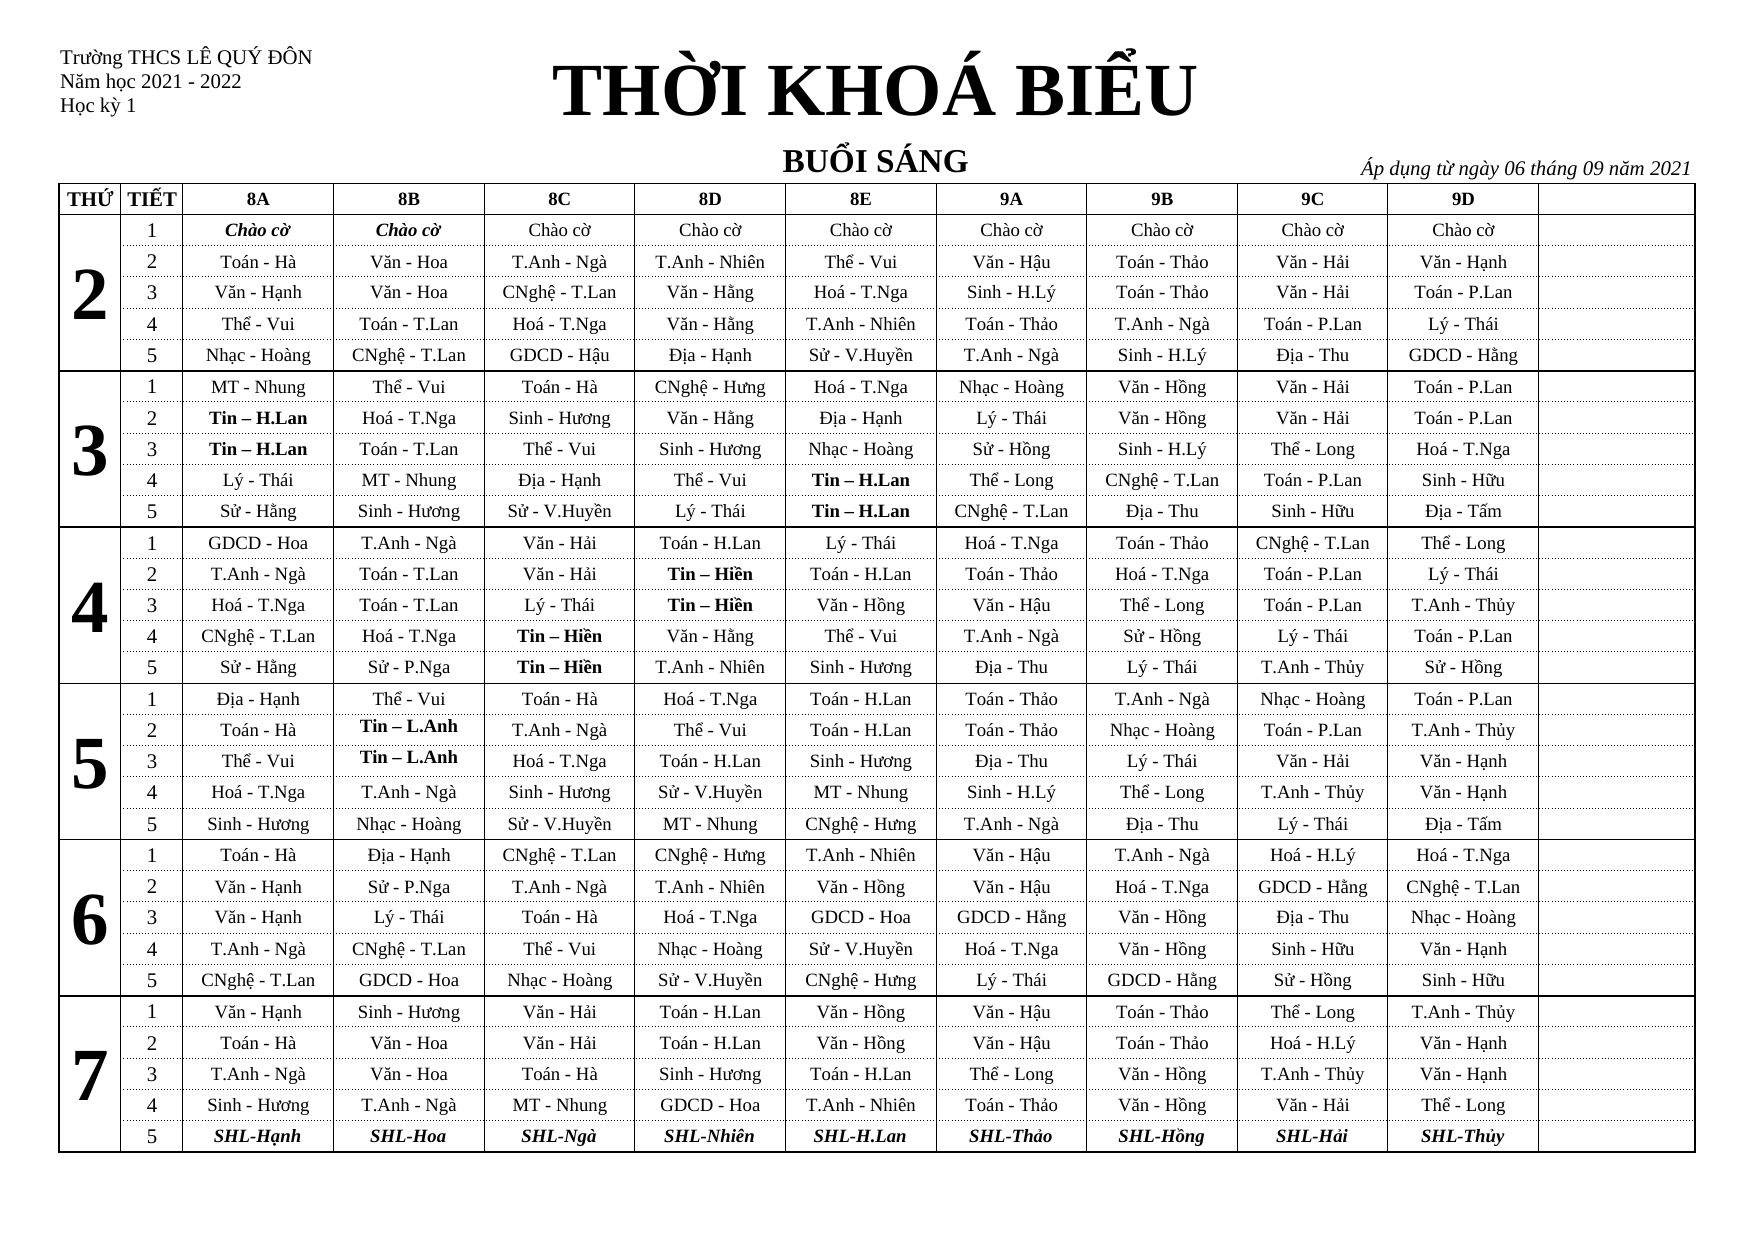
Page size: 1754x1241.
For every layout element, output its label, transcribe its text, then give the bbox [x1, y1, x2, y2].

table_header 8B [334, 184, 484, 214]
table_cell [1539, 808, 1694, 839]
table_cell 2 [121, 558, 182, 589]
table_cell Tin – Hiền [635, 558, 785, 589]
table_cell Toán - H.Lan [786, 714, 936, 745]
table_cell Thể - Long [1238, 433, 1387, 464]
table_cell Sử - P.Nga [334, 870, 484, 901]
table_cell Thể - Long [1087, 776, 1237, 807]
table_cell MT - Nhung [786, 776, 936, 807]
table_cell Toán - Hà [485, 901, 634, 932]
table_cell Toán - P.Lan [1238, 714, 1387, 745]
table_cell T.Anh - Ngà [937, 808, 1086, 839]
table_cell GDCD - Hậu [485, 339, 634, 370]
table_cell Lý - Thái [1388, 308, 1538, 339]
table_header 9A [937, 184, 1086, 214]
table_cell SHL-Nhiên [635, 1120, 785, 1151]
table_cell GDCD - Hoa [183, 528, 333, 557]
table_cell T.Anh - Ngà [183, 558, 333, 589]
table_cell CNghệ - T.Lan [1087, 464, 1237, 495]
table_cell GDCD - Hằng [1087, 964, 1237, 995]
table_cell Thể - Vui [183, 308, 333, 339]
table_cell Thể - Vui [334, 372, 484, 401]
table_cell Sử - Hồng [1238, 964, 1387, 995]
table_cell Hoá - T.Nga [937, 933, 1086, 964]
table_cell Toán - P.Lan [1388, 620, 1538, 651]
table_cell Lý - Thái [635, 495, 785, 526]
table_cell Lý - Thái [1087, 745, 1237, 776]
table_cell 1 [121, 840, 182, 870]
table_cell Hoá - T.Nga [1087, 558, 1237, 589]
table_cell Văn - Hằng [635, 620, 785, 651]
table_cell Toán - P.Lan [1238, 558, 1387, 589]
table_cell Tin – H.Lan [786, 495, 936, 526]
table_cell T.Anh - Ngà [183, 1058, 333, 1089]
table_cell Toán - Hà [183, 714, 333, 745]
table_cell [1539, 339, 1694, 370]
table_cell Toán - H.Lan [635, 1026, 785, 1057]
table_cell Văn - Hồng [1087, 1089, 1237, 1120]
table_cell Toán - T.Lan [334, 433, 484, 464]
table_cell T.Anh - Ngà [1087, 840, 1237, 870]
table_cell 5 [121, 964, 182, 995]
table_cell [1539, 1058, 1694, 1089]
table_cell [1539, 651, 1694, 682]
table_cell T.Anh - Ngà [334, 528, 484, 557]
table_cell Lý - Thái [1238, 620, 1387, 651]
table_cell 3 [121, 1058, 182, 1089]
table_cell Hoá - T.Nga [334, 401, 484, 432]
table_cell T.Anh - Ngà [334, 776, 484, 807]
table_cell Toán - Hà [183, 840, 333, 870]
table_cell Văn - Hằng [635, 308, 785, 339]
table_cell Hoá - H.Lý [1238, 840, 1387, 870]
table_cell Văn - Hậu [937, 840, 1086, 870]
table_header 9C [1238, 184, 1387, 214]
table_cell T.Anh - Thủy [1388, 997, 1538, 1026]
table_cell Toán - Hà [183, 1026, 333, 1057]
table_cell 5 [121, 808, 182, 839]
table_cell 4 [121, 464, 182, 495]
table_cell Văn - Hồng [786, 1026, 936, 1057]
table_cell CNghệ - Hưng [786, 808, 936, 839]
table_cell CNghệ - T.Lan [1238, 528, 1387, 557]
table_header 8D [635, 184, 785, 214]
table_cell Văn - Hải [485, 528, 634, 557]
table_cell Văn - Hạnh [1388, 776, 1538, 807]
table_cell [1539, 1120, 1694, 1151]
table_cell [1539, 245, 1694, 276]
table_cell [1539, 215, 1694, 245]
table_cell CNghệ - T.Lan [334, 339, 484, 370]
table_cell Văn - Hồng [1087, 933, 1237, 964]
table_cell Chào cờ [1388, 215, 1538, 245]
table_cell T.Anh - Thủy [1388, 589, 1538, 620]
table_cell Thể - Vui [635, 714, 785, 745]
table_cell CNghệ - T.Lan [183, 620, 333, 651]
table_cell T.Anh - Ngà [937, 620, 1086, 651]
table_cell Văn - Hạnh [1388, 745, 1538, 776]
table_cell Văn - Hậu [937, 245, 1086, 276]
table_cell Sinh - Hữu [1238, 495, 1387, 526]
table_cell Toán - H.Lan [786, 684, 936, 714]
table_cell Lý - Thái [786, 528, 936, 557]
table_cell Thể - Long [937, 1058, 1086, 1089]
table_cell Địa - Hạnh [334, 840, 484, 870]
table_cell Toán - Hà [183, 245, 333, 276]
table_cell Sinh - Hương [183, 808, 333, 839]
table_cell Toán - P.Lan [1388, 401, 1538, 432]
table_cell Hoá - T.Nga [1087, 870, 1237, 901]
table_cell Lý - Thái [334, 901, 484, 932]
table_cell T.Anh - Ngà [485, 245, 634, 276]
table_cell Sử - V.Huyền [786, 339, 936, 370]
table_cell Văn - Hải [1238, 372, 1387, 401]
table_cell Sinh - Hữu [1238, 933, 1387, 964]
table_cell Toán - H.Lan [635, 528, 785, 557]
table_cell GDCD - Hằng [937, 901, 1086, 932]
table_cell Sinh - H.Lý [937, 276, 1086, 307]
table_cell Lý - Thái [937, 964, 1086, 995]
table_cell [1539, 308, 1694, 339]
table_cell MT - Nhung [485, 1089, 634, 1120]
table_cell 3 [121, 276, 182, 307]
table_cell Toán - Thảo [1087, 245, 1237, 276]
table_cell Địa - Hạnh [485, 464, 634, 495]
table_header 9B [1087, 184, 1237, 214]
table_cell Thể - Vui [786, 245, 936, 276]
table_cell Văn - Hạnh [183, 870, 333, 901]
table_cell Văn - Hạnh [1388, 245, 1538, 276]
table_cell CNghệ - Hưng [635, 372, 785, 401]
table_cell Chào cờ [937, 215, 1086, 245]
table_cell Sử - V.Huyền [485, 495, 634, 526]
table_cell Hoá - T.Nga [485, 745, 634, 776]
table_cell Sinh - H.Lý [1087, 433, 1237, 464]
table_cell Văn - Hạnh [1388, 1026, 1538, 1057]
table_cell 3 [121, 745, 182, 776]
table_cell Sử - V.Huyền [485, 808, 634, 839]
table_cell Nhạc - Hoàng [1238, 684, 1387, 714]
table_cell Chào cờ [334, 215, 484, 245]
table_cell Chào cờ [635, 215, 785, 245]
table_cell T.Anh - Thủy [1388, 714, 1538, 745]
table_cell Lý - Thái [1388, 558, 1538, 589]
table_cell Toán - H.Lan [786, 1058, 936, 1089]
table_cell T.Anh - Nhiên [786, 840, 936, 870]
table_cell 4 [121, 933, 182, 964]
table_cell Nhạc - Hoàng [635, 933, 785, 964]
table_cell Hoá - T.Nga [786, 372, 936, 401]
table_cell [1539, 964, 1694, 995]
table_cell CNghệ - Hưng [786, 964, 936, 995]
table_cell CNghệ - T.Lan [1388, 870, 1538, 901]
table_cell Chào cờ [786, 215, 936, 245]
table_cell [1539, 776, 1694, 807]
table_cell 3 [121, 901, 182, 932]
table_cell [1539, 558, 1694, 589]
table_cell Hoá - T.Nga [183, 776, 333, 807]
table_cell T.Anh - Nhiên [635, 245, 785, 276]
table_header 9D [1388, 184, 1538, 214]
table_cell Nhạc - Hoàng [937, 372, 1086, 401]
table_cell Lý - Thái [1238, 808, 1387, 839]
table_cell Sinh - Hương [334, 495, 484, 526]
table_cell Sinh - Hương [786, 651, 936, 682]
table_cell Hoá - T.Nga [635, 901, 785, 932]
table_cell [1539, 528, 1694, 557]
table_cell Tin – Hiền [485, 620, 634, 651]
table_cell Thể - Vui [334, 684, 484, 714]
table_cell Sinh - Hữu [1388, 464, 1538, 495]
table_cell Sử - Hồng [1388, 651, 1538, 682]
table_cell Lý - Thái [937, 401, 1086, 432]
table_cell Địa - Thu [1238, 339, 1387, 370]
table_cell Văn - Hậu [937, 870, 1086, 901]
table_cell Chào cờ [485, 215, 634, 245]
table_cell MT - Nhung [183, 372, 333, 401]
table_cell 5 [121, 339, 182, 370]
table_cell Sinh - Hương [334, 997, 484, 1026]
table_cell Văn - Hồng [1087, 1058, 1237, 1089]
table_cell Sinh - Hương [635, 433, 785, 464]
table_cell Thể - Long [1388, 1089, 1538, 1120]
table_cell 1 [121, 215, 182, 245]
table_cell [1539, 589, 1694, 620]
table_cell Văn - Hoa [334, 245, 484, 276]
table_cell Hoá - T.Nga [485, 308, 634, 339]
table_header TIẾT [121, 184, 182, 214]
table_cell T.Anh - Ngà [334, 1089, 484, 1120]
table_cell Văn - Hải [485, 558, 634, 589]
table_cell SHL-Ngà [485, 1120, 634, 1151]
table_cell CNghệ - T.Lan [937, 495, 1086, 526]
table_cell 7 [60, 997, 120, 1151]
table_cell [1539, 276, 1694, 307]
table_cell Sử - Hằng [183, 495, 333, 526]
table_cell Hoá - H.Lý [1238, 1026, 1387, 1057]
table_cell Lý - Thái [183, 464, 333, 495]
table_cell Văn - Hải [1238, 276, 1387, 307]
table_cell Chào cờ [1087, 215, 1237, 245]
table_cell Hoá - T.Nga [635, 684, 785, 714]
table_cell GDCD - Hoa [786, 901, 936, 932]
table_cell T.Anh - Ngà [1087, 308, 1237, 339]
table_cell Văn - Hải [1238, 1089, 1387, 1120]
table_cell Toán - P.Lan [1388, 684, 1538, 714]
table_cell Toán - Thảo [937, 1089, 1086, 1120]
table_cell Sử - V.Huyền [635, 776, 785, 807]
table_cell Chào cờ [1238, 215, 1387, 245]
table_cell 4 [121, 308, 182, 339]
table_cell T.Anh - Thủy [1238, 651, 1387, 682]
table_cell T.Anh - Nhiên [635, 870, 785, 901]
table_cell Văn - Hoa [334, 276, 484, 307]
table_cell [1539, 372, 1694, 401]
table_cell Nhạc - Hoàng [334, 808, 484, 839]
table_cell Thể - Vui [635, 464, 785, 495]
table_cell Thể - Vui [485, 433, 634, 464]
table_cell Thể - Long [1087, 589, 1237, 620]
table_cell 4 [60, 528, 120, 682]
table_cell [1539, 933, 1694, 964]
table_cell Văn - Hạnh [1388, 933, 1538, 964]
table_cell Tin – Hiền [635, 589, 785, 620]
table_cell 5 [60, 684, 120, 839]
table_cell Toán - T.Lan [334, 308, 484, 339]
table_cell Địa - Hạnh [183, 684, 333, 714]
table_cell 2 [121, 870, 182, 901]
table_cell SHL-Hải [1238, 1120, 1387, 1151]
table_cell Văn - Hoa [334, 1026, 484, 1057]
table_cell GDCD - Hoa [635, 1089, 785, 1120]
table_cell Văn - Hồng [786, 870, 936, 901]
table_cell Toán - P.Lan [1238, 308, 1387, 339]
table_cell Văn - Hằng [635, 276, 785, 307]
table_cell Văn - Hạnh [1388, 1058, 1538, 1089]
table_cell 5 [121, 1120, 182, 1151]
table_cell Văn - Hồng [1087, 372, 1237, 401]
table_cell Văn - Hằng [635, 401, 785, 432]
table_cell Toán - Thảo [937, 714, 1086, 745]
table_cell T.Anh - Nhiên [786, 1089, 936, 1120]
table_cell Sinh - H.Lý [1087, 339, 1237, 370]
table_cell 2 [121, 245, 182, 276]
table_cell SHL-Hồng [1087, 1120, 1237, 1151]
table_cell Địa - Hạnh [786, 401, 936, 432]
table_cell Lý - Thái [1087, 651, 1237, 682]
table_cell Toán - P.Lan [1238, 589, 1387, 620]
table_cell Văn - Hoa [334, 1058, 484, 1089]
table_cell Văn - Hải [1238, 245, 1387, 276]
table_cell Nhạc - Hoàng [1087, 714, 1237, 745]
table_cell T.Anh - Ngà [1087, 684, 1237, 714]
table_cell Tin – L.Anh [334, 745, 484, 776]
table_cell T.Anh - Nhiên [786, 308, 936, 339]
table_cell GDCD - Hoa [334, 964, 484, 995]
table_cell Sinh - Hương [485, 401, 634, 432]
table_cell Thể - Long [1388, 528, 1538, 557]
table_cell Địa - Tấm [1388, 495, 1538, 526]
table_header 8C [485, 184, 634, 214]
table_cell Văn - Hậu [937, 1026, 1086, 1057]
table_cell SHL-Hạnh [183, 1120, 333, 1151]
table_cell 5 [121, 495, 182, 526]
table_cell Địa - Thu [1087, 808, 1237, 839]
table_cell Địa - Thu [937, 745, 1086, 776]
table_cell Văn - Hạnh [183, 901, 333, 932]
table_cell Sử - Hồng [1087, 620, 1237, 651]
table_cell [1539, 464, 1694, 495]
table_cell Văn - Hải [485, 997, 634, 1026]
table_cell Lý - Thái [485, 589, 634, 620]
table_cell Địa - Hạnh [635, 339, 785, 370]
table_cell Sinh - Hương [485, 776, 634, 807]
table_cell Toán - Thảo [937, 308, 1086, 339]
table_cell Hoá - T.Nga [786, 276, 936, 307]
table_cell Nhạc - Hoàng [485, 964, 634, 995]
table_cell Thể - Vui [485, 933, 634, 964]
table_cell [1539, 997, 1694, 1026]
table_cell Toán - T.Lan [334, 589, 484, 620]
table_cell Văn - Hạnh [183, 997, 333, 1026]
table_cell Toán - Thảo [1087, 528, 1237, 557]
table_cell Toán - Thảo [937, 684, 1086, 714]
table_cell CNghệ - T.Lan [485, 840, 634, 870]
table_cell Toán - Hà [485, 372, 634, 401]
table_cell Văn - Hải [485, 1026, 634, 1057]
table_cell Toán - Thảo [937, 558, 1086, 589]
table_cell MT - Nhung [635, 808, 785, 839]
table_cell T.Anh - Ngà [183, 933, 333, 964]
table_cell Văn - Hồng [786, 997, 936, 1026]
table_cell Sử - V.Huyền [786, 933, 936, 964]
table_cell Tin – H.Lan [183, 433, 333, 464]
table_cell Địa - Thu [1087, 495, 1237, 526]
table_cell [1539, 840, 1694, 870]
table_cell Toán - P.Lan [1388, 276, 1538, 307]
table_cell Toán - H.Lan [786, 558, 936, 589]
table_cell GDCD - Hằng [1388, 339, 1538, 370]
table_cell Văn - Hồng [1087, 401, 1237, 432]
table_cell Sử - Hằng [183, 651, 333, 682]
table_cell Toán - Thảo [1087, 1026, 1237, 1057]
table_cell Sinh - Hữu [1388, 964, 1538, 995]
table_cell T.Anh - Ngà [485, 870, 634, 901]
table_cell Sử - P.Nga [334, 651, 484, 682]
table_cell [1539, 1026, 1694, 1057]
table_cell 3 [121, 433, 182, 464]
table_cell Sinh - H.Lý [937, 776, 1086, 807]
table_cell SHL-Thủy [1388, 1120, 1538, 1151]
table_cell Sinh - Hương [786, 745, 936, 776]
table_cell [1539, 1089, 1694, 1120]
table_cell Văn - Hải [1238, 745, 1387, 776]
table_cell Toán - P.Lan [1238, 464, 1387, 495]
table_cell T.Anh - Ngà [937, 339, 1086, 370]
table_header [1539, 184, 1694, 214]
table_cell [1539, 495, 1694, 526]
table_cell Địa - Tấm [1388, 808, 1538, 839]
table_cell Địa - Thu [937, 651, 1086, 682]
table_cell Nhạc - Hoàng [786, 433, 936, 464]
table_cell Hoá - T.Nga [1388, 840, 1538, 870]
table_cell 4 [121, 1089, 182, 1120]
table_cell Thể - Vui [786, 620, 936, 651]
table_cell Toán - H.Lan [635, 745, 785, 776]
table_cell Toán - Thảo [1087, 997, 1237, 1026]
table_cell Toán - Hà [485, 684, 634, 714]
table_cell CNghệ - T.Lan [183, 964, 333, 995]
table_cell [1539, 714, 1694, 745]
table_cell GDCD - Hằng [1238, 870, 1387, 901]
table_cell 6 [60, 840, 120, 995]
table_cell 2 [121, 1026, 182, 1057]
table_cell [1539, 684, 1694, 714]
table_cell Hoá - T.Nga [183, 589, 333, 620]
table_cell Toán - P.Lan [1388, 372, 1538, 401]
table_cell Sinh - Hương [635, 1058, 785, 1089]
table_cell [1539, 745, 1694, 776]
table_cell Chào cờ [183, 215, 333, 245]
table_cell Địa - Thu [1238, 901, 1387, 932]
table_cell 4 [121, 620, 182, 651]
table_cell T.Anh - Ngà [485, 714, 634, 745]
table_header 8E [786, 184, 936, 214]
table_cell Thể - Vui [183, 745, 333, 776]
table_cell Văn - Hải [1238, 401, 1387, 432]
table_cell SHL-H.Lan [786, 1120, 936, 1151]
table_cell 4 [121, 776, 182, 807]
table_cell Sinh - Hương [183, 1089, 333, 1120]
table_cell SHL-Thảo [937, 1120, 1086, 1151]
table_cell Văn - Hạnh [183, 276, 333, 307]
table_cell Tin – Hiền [485, 651, 634, 682]
table_header THỨ [60, 184, 120, 214]
table_cell Toán - T.Lan [334, 558, 484, 589]
table_cell MT - Nhung [334, 464, 484, 495]
table_cell Văn - Hậu [937, 589, 1086, 620]
table_cell Sử - V.Huyền [635, 964, 785, 995]
table_cell Thể - Long [937, 464, 1086, 495]
table_cell Hoá - T.Nga [1388, 433, 1538, 464]
table_cell 5 [121, 651, 182, 682]
table_cell Nhạc - Hoàng [1388, 901, 1538, 932]
table_cell Thể - Long [1238, 997, 1387, 1026]
table_cell [1539, 433, 1694, 464]
table_cell Tin – L.Anh [334, 714, 484, 745]
table_cell 3 [121, 589, 182, 620]
table_cell Văn - Hồng [786, 589, 936, 620]
table_header 8A [183, 184, 333, 214]
table_cell 2 [121, 714, 182, 745]
table_cell [1539, 870, 1694, 901]
table_cell [1539, 401, 1694, 432]
table_cell [1539, 620, 1694, 651]
table_cell 1 [121, 684, 182, 714]
table_cell Văn - Hồng [1087, 901, 1237, 932]
table_cell Tin – H.Lan [786, 464, 936, 495]
table_cell Tin – H.Lan [183, 401, 333, 432]
table_cell 1 [121, 528, 182, 557]
table_cell Văn - Hậu [937, 997, 1086, 1026]
table_cell CNghệ - T.Lan [334, 933, 484, 964]
table_cell Sử - Hồng [937, 433, 1086, 464]
table_cell T.Anh - Thủy [1238, 1058, 1387, 1089]
table_cell CNghệ - Hưng [635, 840, 785, 870]
table_cell 3 [60, 372, 120, 526]
table_cell 1 [121, 372, 182, 401]
table_cell Hoá - T.Nga [937, 528, 1086, 557]
table_cell Toán - Hà [485, 1058, 634, 1089]
table_cell T.Anh - Thủy [1238, 776, 1387, 807]
table_cell Hoá - T.Nga [334, 620, 484, 651]
table_cell CNghệ - T.Lan [485, 276, 634, 307]
table_cell SHL-Hoa [334, 1120, 484, 1151]
table_cell 2 [60, 215, 120, 370]
table_cell [1539, 901, 1694, 932]
table_cell Toán - H.Lan [635, 997, 785, 1026]
table_cell 2 [121, 401, 182, 432]
table_cell Nhạc - Hoàng [183, 339, 333, 370]
table_cell Toán - Thảo [1087, 276, 1237, 307]
table_cell 1 [121, 997, 182, 1026]
table_cell T.Anh - Nhiên [635, 651, 785, 682]
